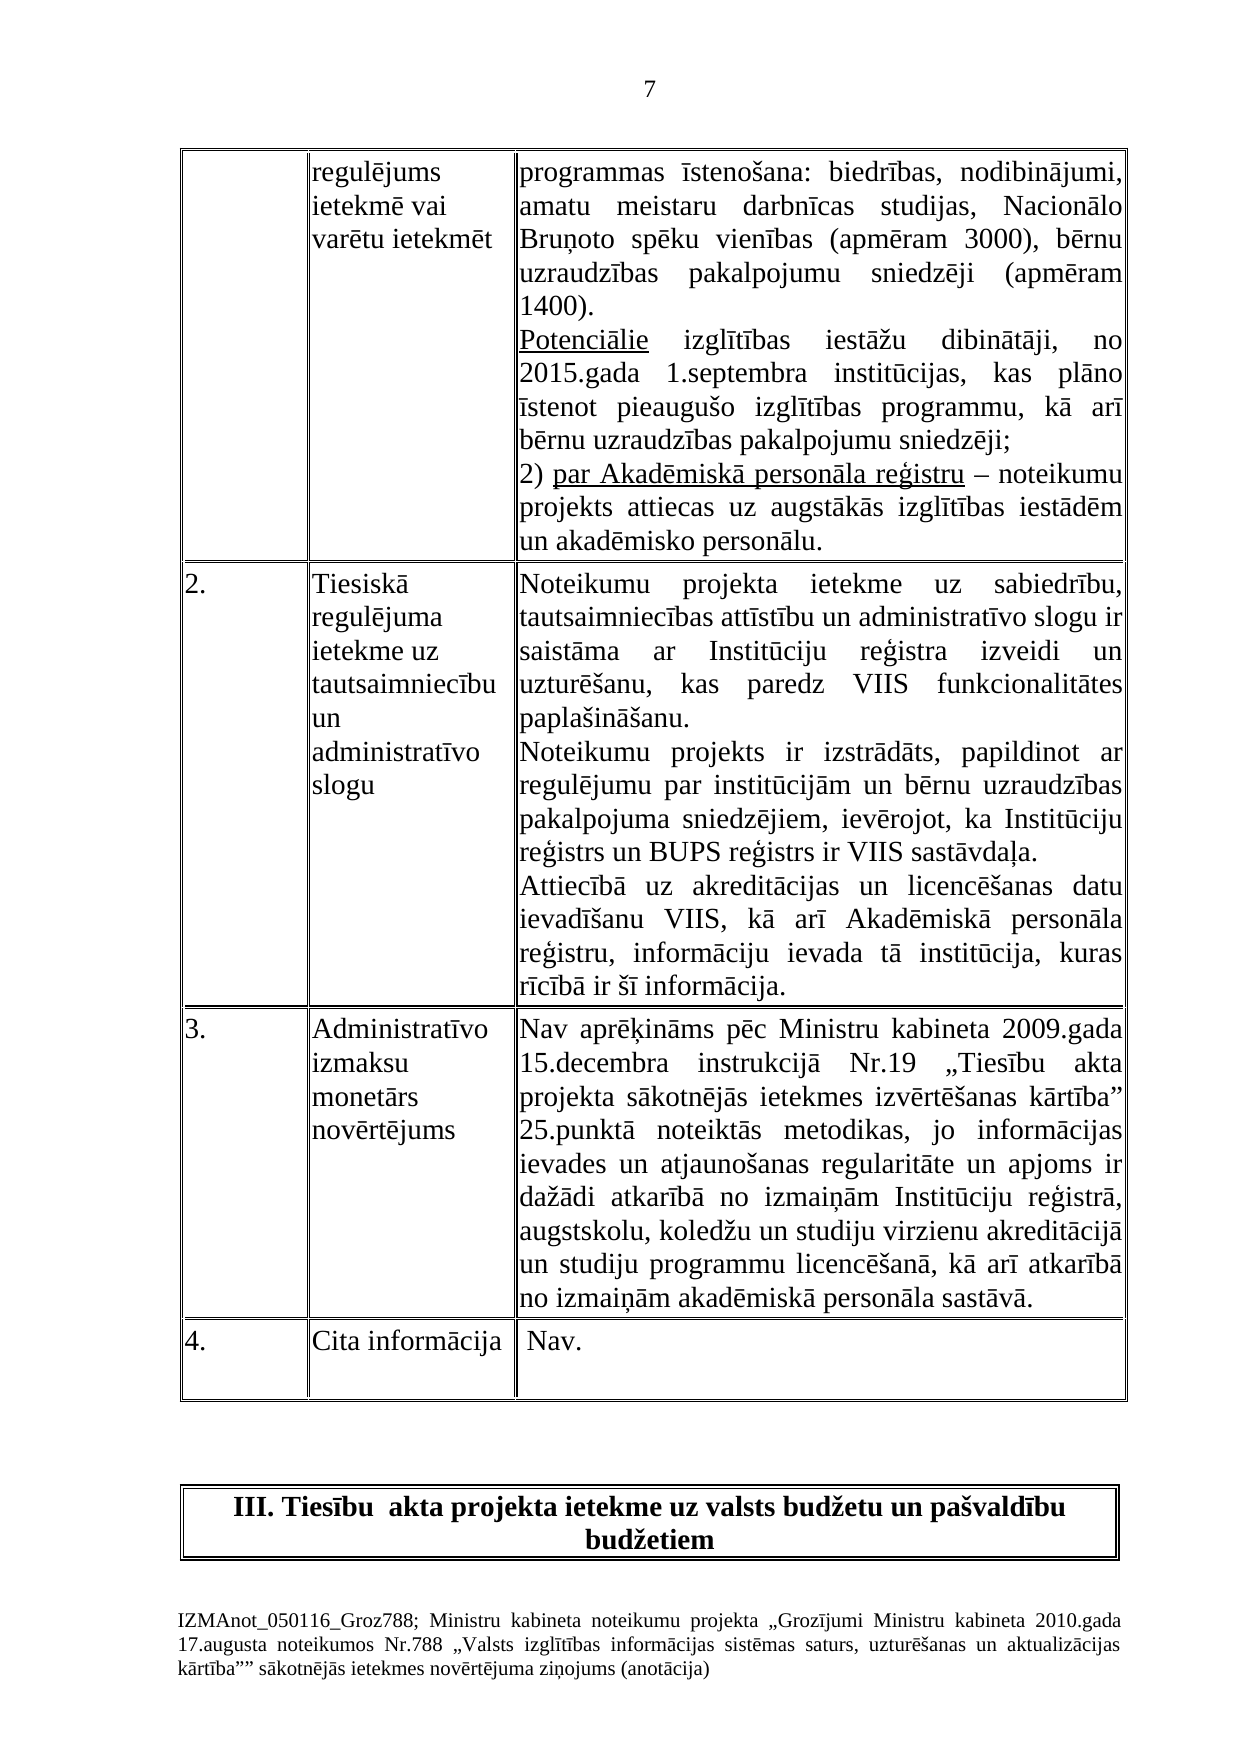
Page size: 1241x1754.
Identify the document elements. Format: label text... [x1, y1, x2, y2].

table_cell Nav aprēķināms pēc Ministru kabineta 2009.gada 15.decembra instrukcijā Nr.19 „Tiesību akta projekta sākotnējās ietekmes izvērtēšanas kārtība” 25.punktā noteiktās metodikas, jo informācijas ievades un atjaunošanas regularitāte un apjoms ir dažādi atkarībā no izmaiņām Institūciju reģistrā, augstskolu, koledžu un studiju virzienu akreditācijā un studiju programmu licencēšanā, kā arī atkarībā no izmaiņām akadēmiskā personāla sastāvā. [518, 1005, 1125, 1317]
table_cell Cita informācija [309, 1317, 516, 1399]
table_cell 4. [181, 1317, 308, 1399]
table_cell Nav. [516, 1317, 1126, 1399]
table_cell Noteikumu projekta ietekme uz sabiedrību, tautsaimniecības attīstību un administratīvo slogu ir saistāma ar Institūciju reģistra izveidi un uzturēšanu, kas paredz VIIS funkcionalitātes paplašināšanu. Noteikumu projekts ir izstrādāts, papildinot ar regulējumu par institūcijām un bērnu uzraudzības pakalpojuma sniedzējiem, ievērojot, ka Institūciju reģistrs un BUPS reģistrs ir VIIS sastāvdaļa. Attiecībā uz akreditācijas un licencēšanas datu ievadīšanu VIIS, kā arī Akadēmiskā personāla reģistru, informāciju ievada tā institūcija, kuras rīcībā ir šī informācija. [516, 560, 1126, 1005]
table_cell Tiesiskā regulējuma ietekme uz tautsaimniecību un administratīvo slogu [310, 563, 514, 1005]
table_cell Administratīvo izmaksu monetārs novērtējums [310, 1009, 514, 1317]
table_header III. Tiesību akta projekta ietekme uz valsts budžetu un pašvaldību budžetiem [184, 1489, 1115, 1556]
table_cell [309, 149, 516, 560]
table_cell 3. [183, 1005, 307, 1317]
table_cell 1. [183, 151, 308, 560]
table_cell 2. [181, 560, 308, 1005]
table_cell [516, 151, 1125, 560]
